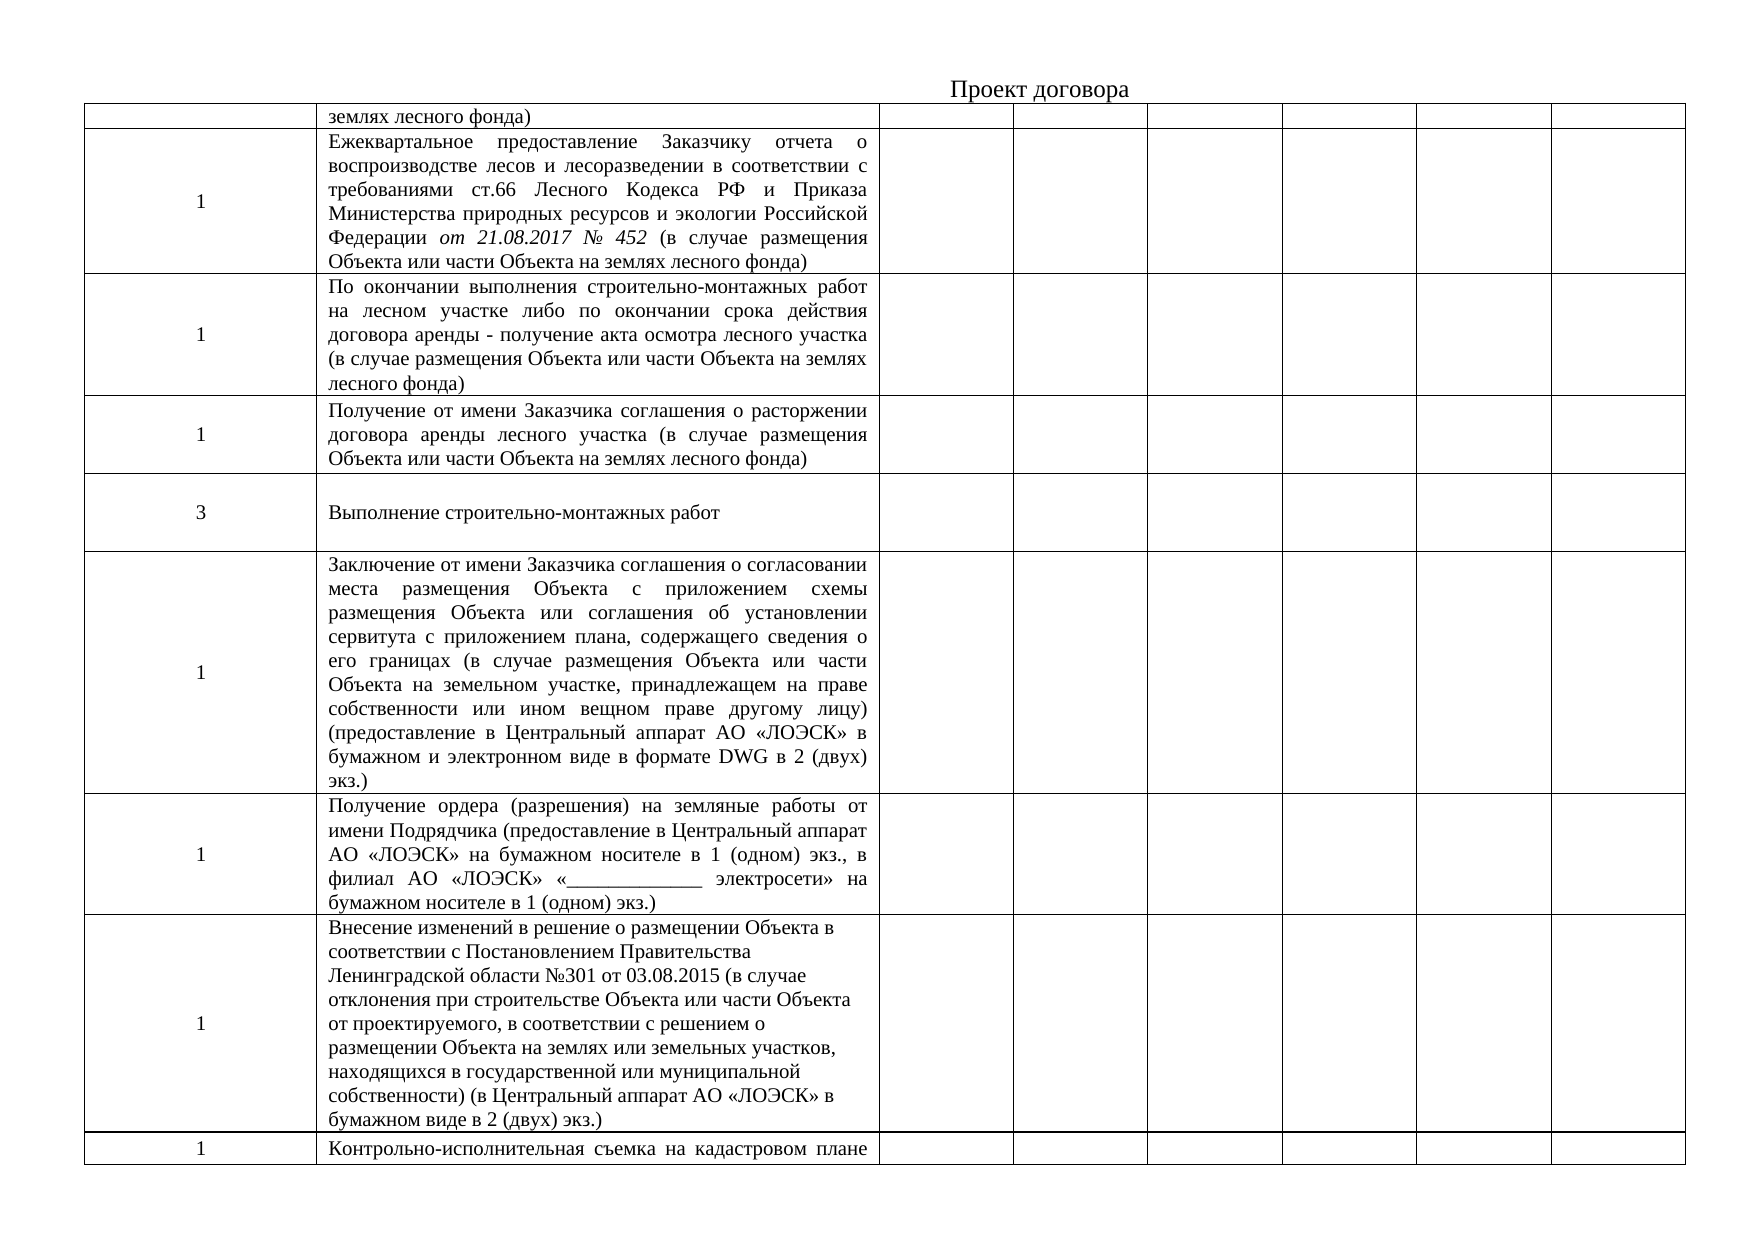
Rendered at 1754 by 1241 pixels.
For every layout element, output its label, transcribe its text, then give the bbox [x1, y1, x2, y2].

table_cell [1283, 129, 1416, 273]
table_cell [1552, 915, 1685, 1131]
table_cell 1 [85, 396, 316, 473]
table_cell По окончании выполнения строительно-монтажных работ на лесном участке либо по окончании срока действия договора аренды - получение акта осмотра лесного участка (в случае размещения Объекта или части Объекта на землях лесного фонда) [317, 274, 879, 394]
table_cell [880, 104, 1013, 128]
table_cell [1014, 794, 1147, 914]
table_cell [1552, 474, 1685, 551]
table_cell [1552, 794, 1685, 914]
table_cell [1552, 396, 1685, 473]
table_cell [1014, 274, 1147, 394]
table_cell [1417, 915, 1551, 1131]
table_cell [1552, 104, 1685, 128]
table_cell 1 [85, 794, 316, 914]
table_cell 1 [85, 915, 316, 1131]
table_cell Выполнение строительно-монтажных работ [317, 474, 879, 551]
table_cell [1148, 915, 1282, 1131]
table_cell [1283, 1133, 1416, 1164]
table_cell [317, 104, 879, 128]
table_cell 1 [85, 1133, 316, 1164]
table_cell [1014, 396, 1147, 473]
table_cell [1417, 129, 1551, 273]
table_cell [1283, 915, 1416, 1131]
table_cell [880, 794, 1013, 914]
table_cell [1148, 552, 1282, 792]
table_cell [1283, 474, 1416, 551]
table_cell [1417, 104, 1551, 128]
table_cell [1148, 396, 1282, 473]
table_cell Получение от имени Заказчика соглашения о расторжении договора аренды лесного участка (в случае размещения Объекта или части Объекта на землях лесного фонда) [317, 396, 879, 473]
table_cell [1417, 794, 1551, 914]
table_cell 3 [85, 474, 316, 551]
table_cell [1552, 552, 1685, 792]
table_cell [317, 1133, 879, 1164]
table_cell [1148, 274, 1282, 394]
table_cell [880, 915, 1013, 1131]
table_cell 1 [85, 129, 316, 273]
table_cell [1148, 104, 1282, 128]
table_cell [1014, 915, 1147, 1131]
table_cell [1283, 552, 1416, 792]
table_cell [1014, 129, 1147, 273]
table_cell [1417, 1133, 1551, 1164]
table_cell [1014, 552, 1147, 792]
table_cell 1 [85, 552, 316, 792]
table_cell [1148, 1133, 1282, 1164]
table_cell [1148, 474, 1282, 551]
table_cell [880, 274, 1013, 394]
table_cell [1417, 474, 1551, 551]
table_cell [1552, 274, 1685, 394]
table_cell [1417, 274, 1551, 394]
table_cell Получение ордера (разрешения) на земляные работы от имени Подрядчика (предоставление в Центральный аппарат АО «ЛОЭСК» на бумажном носителе в 1 (одном) экз., в филиал АО «ЛОЭСК» «_____________ электросети» на бумажном носителе в 1 (одном) экз.) [317, 794, 879, 914]
table_cell Ежеквартальное предоставление Заказчику отчета о воспроизводстве лесов и лесоразведении в соответствии с требованиями ст.66 Лесного Кодекса РФ и Приказа Министерства природных ресурсов и экологии Российской Федерации от 21.08.2017 № 452 (в случае размещения Объекта или части Объекта на землях лесного фонда) [317, 129, 879, 273]
table_cell [1283, 396, 1416, 473]
table_cell [1014, 104, 1147, 128]
table_cell [1148, 794, 1282, 914]
table_cell [880, 474, 1013, 551]
table_cell [880, 1133, 1013, 1164]
table_cell [1417, 552, 1551, 792]
table_cell [1014, 474, 1147, 551]
table_cell Внесение изменений в решение о размещении Объекта в соответствии с Постановлением Правительства Ленинградской области №301 от 03.08.2015 (в случае отклонения при строительстве Объекта или части Объекта от проектируемого, в соответствии с решением о размещении Объекта на землях или земельных участков, находящихся в государственной или муниципальной собственности) (в Центральный аппарат АО «ЛОЭСК» в бумажном виде в 2 (двух) экз.) [317, 915, 879, 1131]
table_cell [1014, 1133, 1147, 1164]
table_cell 1 [85, 104, 316, 128]
table_cell [1417, 396, 1551, 473]
table_cell [1283, 104, 1416, 128]
table_cell [1148, 129, 1282, 273]
table_cell [1552, 1133, 1685, 1164]
table_cell [1552, 129, 1685, 273]
table_cell [880, 552, 1013, 792]
table_cell [880, 129, 1013, 273]
table_cell [880, 396, 1013, 473]
table_cell 1 [85, 274, 316, 394]
table_cell [1283, 274, 1416, 394]
table_cell Заключение от имени Заказчика соглашения о согласовании места размещения Объекта с приложением схемы размещения Объекта или соглашения об установлении сервитута с приложением плана, содержащего сведения о его границах (в случае размещения Объекта или части Объекта на земельном участке, принадлежащем на праве собственности или ином вещном праве другому лицу) (предоставление в Центральный аппарат АО «ЛОЭСК» в бумажном и электронном виде в формате DWG в 2 (двух) экз.) [317, 552, 879, 792]
table_cell [1283, 794, 1416, 914]
